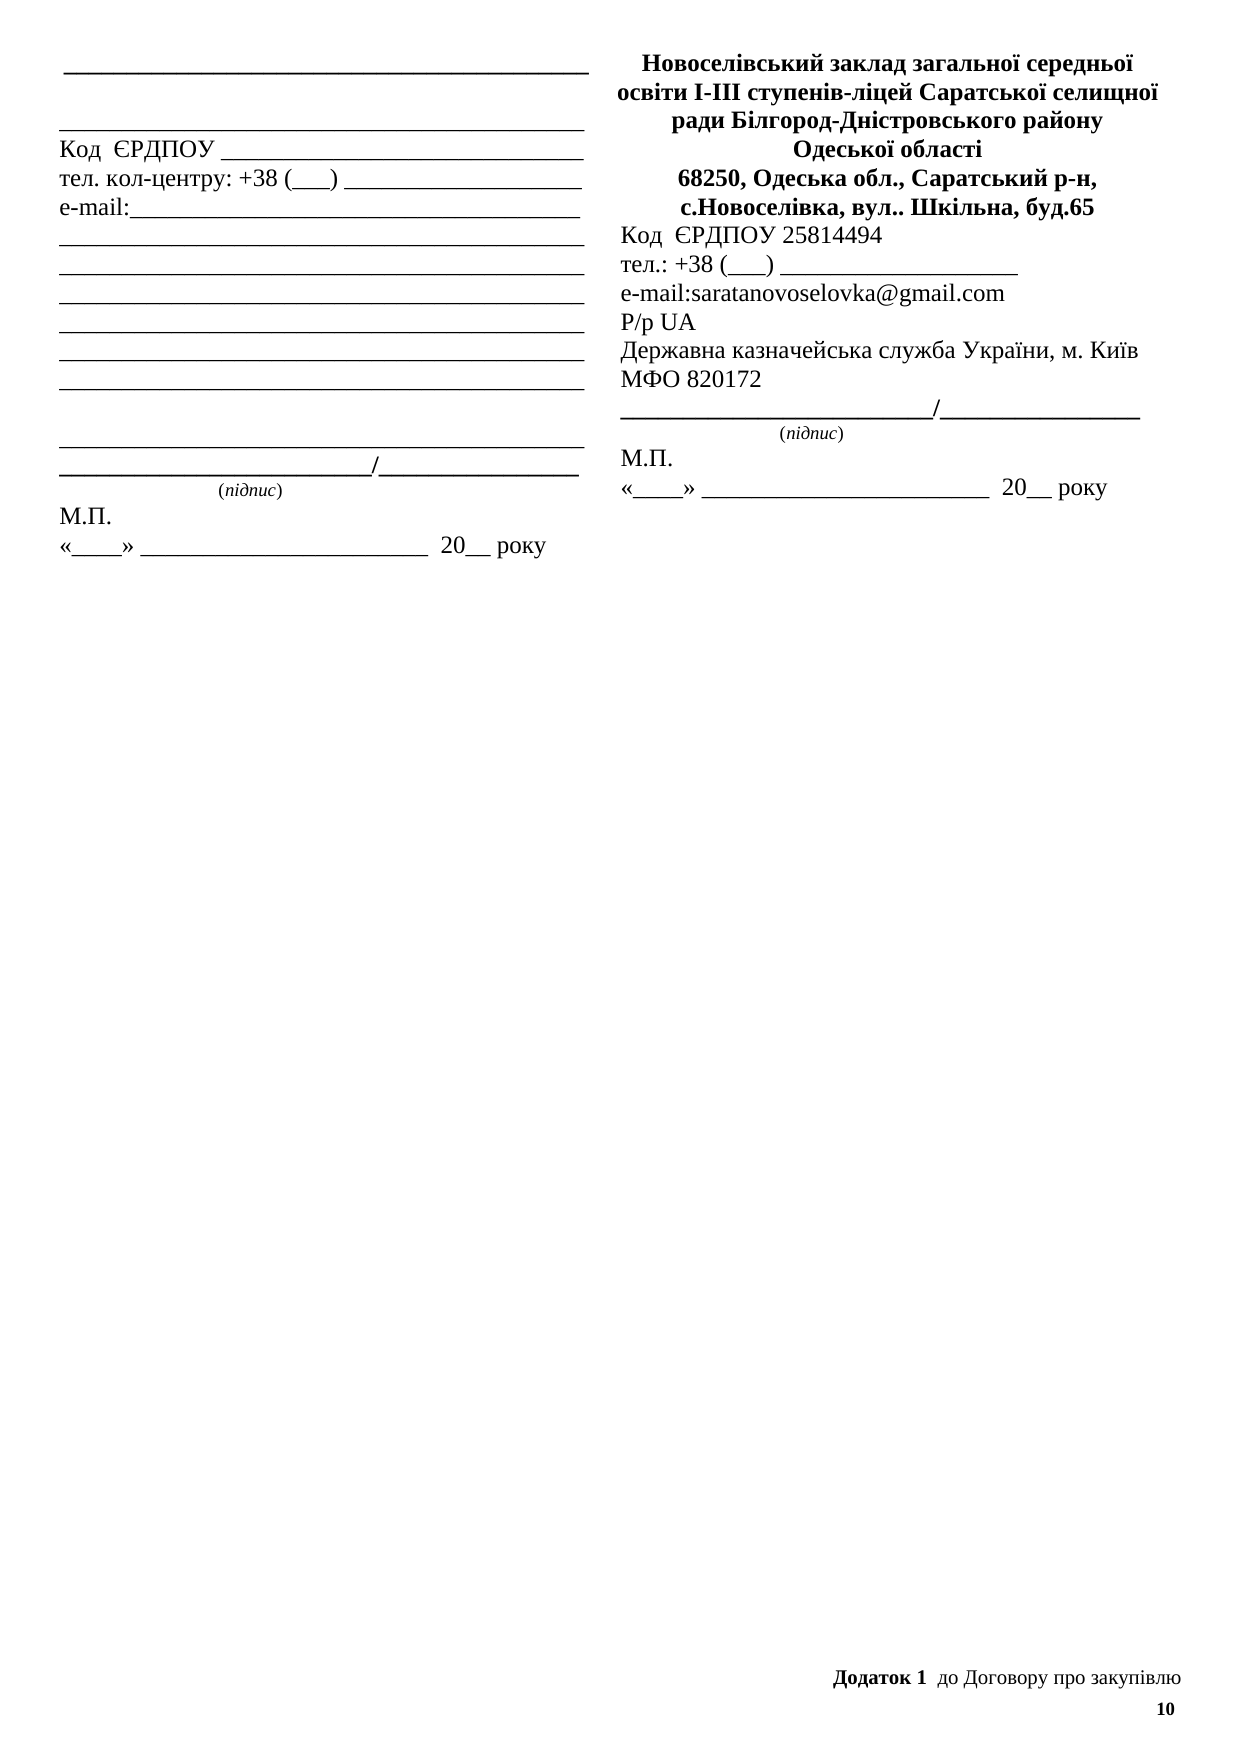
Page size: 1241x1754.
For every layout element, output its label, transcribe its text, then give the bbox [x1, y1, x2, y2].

text Додаток 1 до Договору про закупівлю [103, 1665, 1181, 1689]
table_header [609, 48, 1170, 558]
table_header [48, 48, 609, 558]
